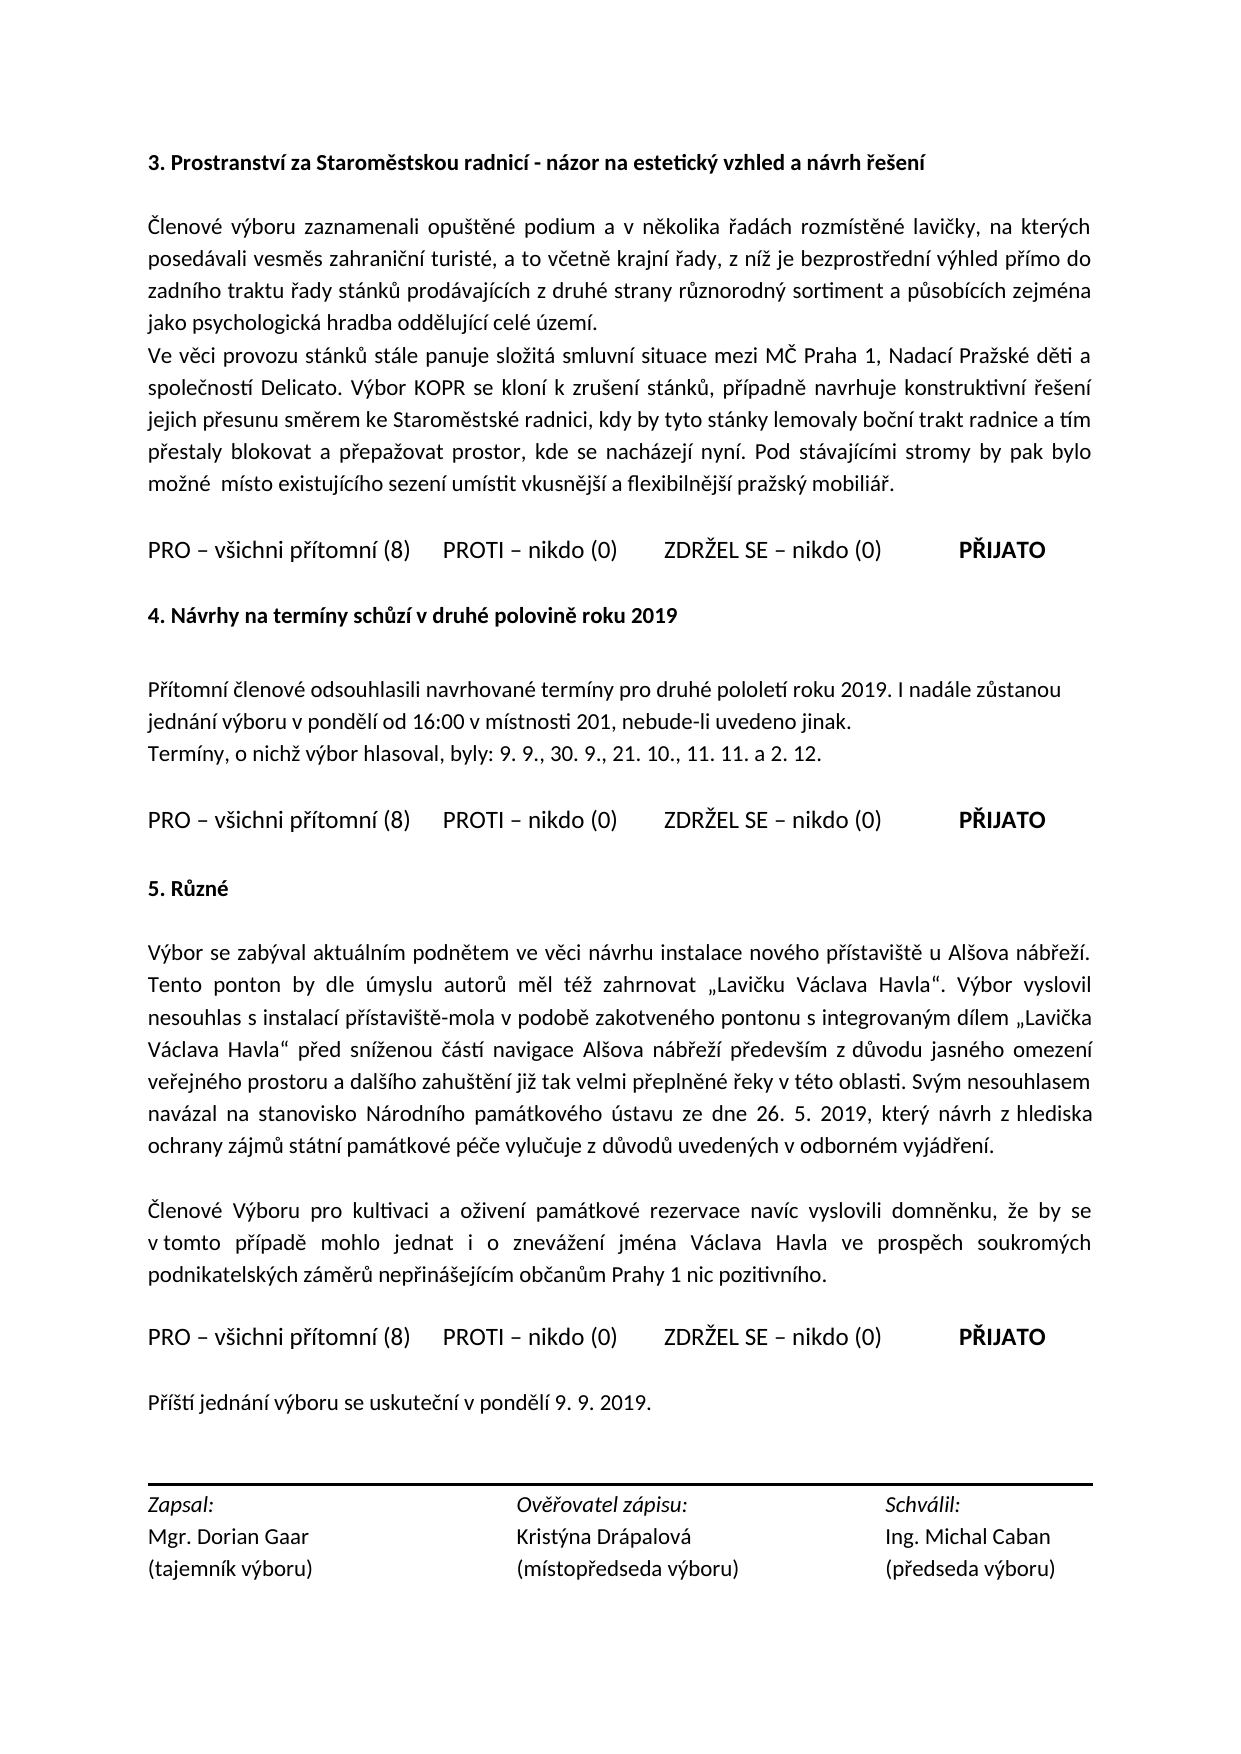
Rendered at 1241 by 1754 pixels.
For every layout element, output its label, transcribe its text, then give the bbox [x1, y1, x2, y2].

text PRO – všichni přítomní (8) PROTI – nikdo (0) ZDRŽEL SE – nikdo (0) PŘIJATO [148, 1321, 1093, 1352]
text PRO – všichni přítomní (8) PROTI – nikdo (0) ZDRŽEL SE – nikdo (0) PŘIJATO [148, 534, 1093, 564]
text 4. Návrhy na termíny schůzí v druhé polovině roku 2019 [148, 601, 1093, 629]
text Zapsal: Ověřovatel zápisu: Schválil: [148, 1490, 1093, 1518]
text (tajemník výboru) (místopředseda výboru) (předseda výboru) [148, 1554, 1093, 1582]
text Členové Výboru pro kultivaci a oživení památkové rezervace navíc vyslovili domněnku, že by se v tomto případě mohlo jednat i o znevážení jména Václava Havla ve prospěch soukromých podnikatelských záměrů nepřinášejícím občanům Prahy 1 nic pozitivního. [148, 1196, 1093, 1288]
text 5. Různé [148, 874, 1093, 902]
text PRO – všichni přítomní (8) PROTI – nikdo (0) ZDRŽEL SE – nikdo (0) PŘIJATO [148, 804, 1093, 834]
text Přítomní členové odsouhlasili navrhované termíny pro druhé pololetí roku 2019. I nadále zůstanou jednání výboru v pondělí od 16:00 v místnosti 201, nebude-li uvedeno jinak. [148, 675, 1093, 735]
text Termíny, o nichž výbor hlasoval, byly: 9. 9., 30. 9., 21. 10., 11. 11. a 2. 12. [148, 739, 1093, 768]
text Ve věci provozu stánků stále panuje složitá smluvní situace mezi MČ Praha 1, Nadací Pražské děti a společností Delicato. Výbor KOPR se kloní k zrušení stánků, případně navrhuje konstruktivní řešení jejich přesunu směrem ke Staroměstské radnici, kdy by tyto stánky lemovaly boční trakt radnice a tím přestaly blokovat a přepažovat prostor, kde se nacházejí nyní. Pod stávajícími stromy by pak bylo možné místo existujícího sezení umístit vkusnější a flexibilnější pražský mobiliář. [148, 341, 1093, 497]
text Výbor se zabýval aktuálním podnětem ve věci návrhu instalace nového přístaviště u Alšova nábřeží. Tento ponton by dle úmyslu autorů měl též zahrnovat „Lavičku Václava Havla“. Výbor vyslovil nesouhlas s instalací přístaviště-mola v podobě zakotveného pontonu s integrovaným dílem „Lavička Václava Havla“ před sníženou částí navigace Alšova nábřeží především z důvodu jasného omezení veřejného prostoru a dalšího zahuštění již tak velmi přeplněné řeky v této oblasti. Svým nesouhlasem navázal na stanovisko Národního památkového ústavu ze dne 26. 5. 2019, který návrh z hlediska ochrany zájmů státní památkové péče vylučuje z důvodů uvedených v odborném vyjádření. [148, 938, 1093, 1159]
text Mgr. Dorian Gaar Kristýna Drápalová Ing. Michal Caban [148, 1522, 1093, 1550]
text Členové výboru zaznamenali opuštěné podium a v několika řadách rozmístěné lavičky, na kterých posedávali vesměs zahraniční turisté, a to včetně krajní řady, z níž je bezprostřední výhled přímo do zadního traktu řady stánků prodávajících z druhé strany různorodný sortiment a působících zejména jako psychologická hradba oddělující celé území. [148, 212, 1093, 337]
text Příští jednání výboru se uskuteční v pondělí 9. 9. 2019. [148, 1388, 1093, 1416]
text 3. Prostranství za Staroměstskou radnicí - názor na estetický vzhled a návrh řešení [148, 148, 1093, 176]
